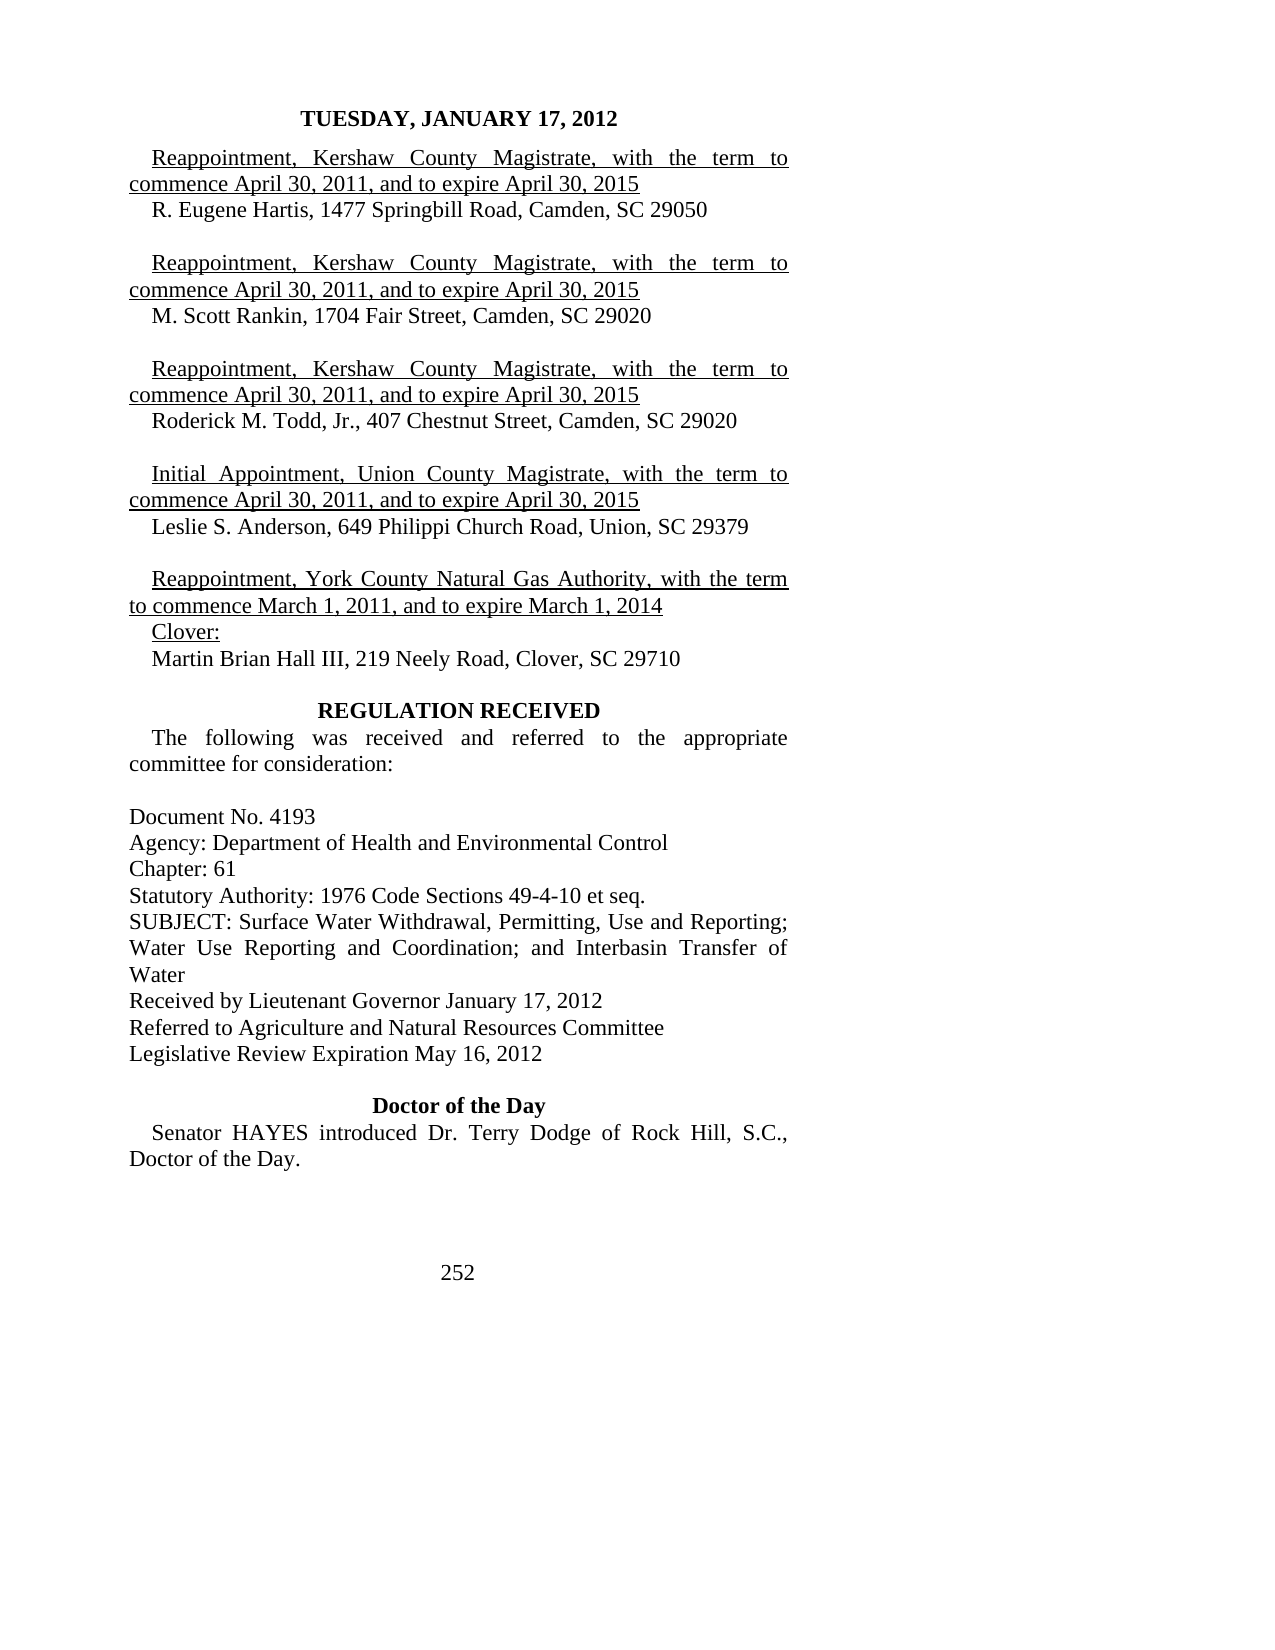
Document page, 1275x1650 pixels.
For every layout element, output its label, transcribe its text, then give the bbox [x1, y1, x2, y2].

text Clover: [129, 618, 789, 644]
text SUBJECT: Surface Water Withdrawal, Permitting, Use and Reporting; Water Use Reporting and Coordination; and Interbasin Transfer of Water [129, 908, 789, 987]
text Leslie S. Anderson, 649 Philippi Church Road, Union, SC 29379 [129, 513, 789, 539]
text Chapter: 61 [129, 855, 789, 882]
text The following was received and referred to the appropriate committee for consideration: [129, 724, 789, 776]
text Received by Lieutenant Governor January 17, 2012 [129, 987, 789, 1013]
text Agency: Department of Health and Environmental Control [129, 829, 789, 855]
text Document No. 4193 [129, 803, 789, 829]
text Senator HAYES introduced Dr. Terry Dodge of Rock Hill, S.C., Doctor of the Day. [129, 1119, 789, 1172]
text Referred to Agriculture and Natural Resources Committee [129, 1013, 789, 1040]
text M. Scott Rankin, 1704 Fair Street, Camden, SC 29020 [129, 302, 789, 328]
text Doctor of the Day [129, 1093, 789, 1119]
text REGULATION RECEIVED [129, 697, 789, 724]
text R. Eugene Hartis, 1477 Springbill Road, Camden, SC 29050 [129, 197, 789, 223]
text Legislative Review Expiration May 16, 2012 [129, 1040, 789, 1066]
text Statutory Authority: 1976 Code Sections 49-4-10 et seq. [129, 882, 789, 908]
text Martin Brian Hall III, 219 Neely Road, Clover, SC 29710 [129, 644, 789, 671]
text Initial Appointment, Union County Magistrate, with the term to commence April 30, 2011, and to expire April 30, 2015 [129, 460, 789, 513]
text Reappointment, Kershaw County Magistrate, with the term to commence April 30, 2011, and to expire April 30, 2015 [129, 355, 789, 407]
text Roderick M. Todd, Jr., 407 Chestnut Street, Camden, SC 29020 [129, 407, 789, 434]
text Reappointment, Kershaw County Magistrate, with the term to commence April 30, 2011, and to expire April 30, 2015 [129, 144, 789, 197]
text Reappointment, Kershaw County Magistrate, with the term to commence April 30, 2011, and to expire April 30, 2015 [129, 249, 789, 302]
text Reappointment, York County Natural Gas Authority, with the term to commence March 1, 2011, and to expire March 1, 2014 [129, 566, 789, 618]
